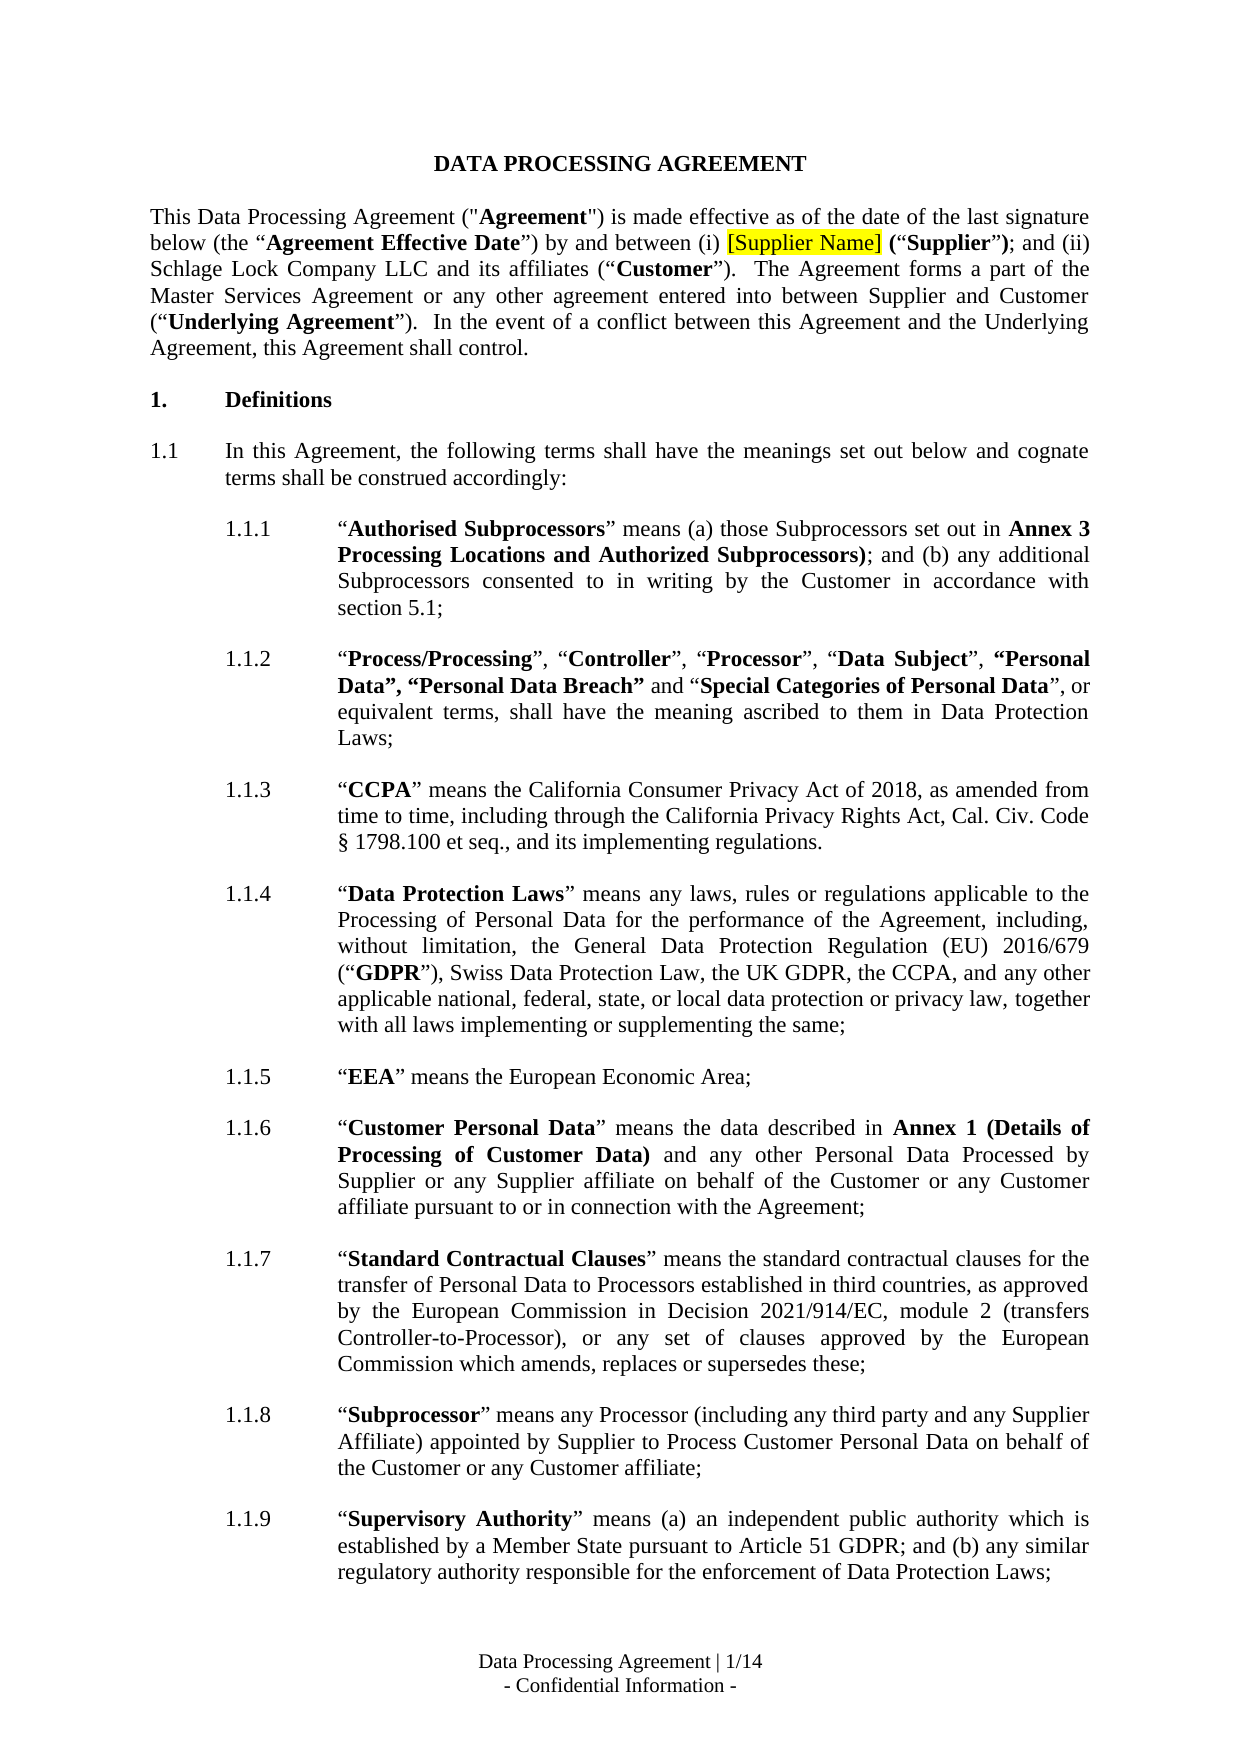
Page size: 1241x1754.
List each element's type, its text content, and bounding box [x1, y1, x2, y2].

subtitle In this Agreement, the following terms shall have the meanings set out below and cognate terms shall be construed accordingly: [150, 437, 1090, 490]
subtitle “Customer Personal Data” means the data described in Annex 1 (Details of Processing of Customer Data) and any other Personal Data Processed by Supplier or any Supplier affiliate on behalf of the Customer or any Customer affiliate pursuant to or in connection with the Agreement; [225, 1114, 1090, 1220]
text This Data Processing Agreement ("Agreement") is made effective as of the date of the last signature below (the “Agreement Effective Date”) by and between (i) [Supplier Name] (“Supplier”); and (ii) Schlage Lock Company LLC and its affiliates (“Customer”). The Agreement forms a part of the Master Services Agreement or any other agreement entered into between Supplier and Customer (“Underlying Agreement”). In the event of a conflict between this Agreement and the Underlying Agreement, this Agreement shall control. [150, 203, 1090, 361]
subtitle “Subprocessor” means any Processor (including any third party and any Supplier Affiliate) appointed by Supplier to Process Customer Personal Data on behalf of the Customer or any Customer affiliate; [225, 1401, 1090, 1481]
subtitle “EEA” means the European Economic Area; [225, 1063, 1090, 1089]
subtitle “Process/Processing”, “Controller”, “Processor”, “Data Subject”, “Personal Data”, “Personal Data Breach” and “Special Categories of Personal Data”, or equivalent terms, shall have the meaning ascribed to them in Data Protection Laws; [225, 645, 1090, 751]
subtitle Definitions [150, 386, 1090, 412]
subtitle “CCPA” means the California Consumer Privacy Act of 2018, as amended from time to time, including through the California Privacy Rights Act, Cal. Civ. Code § 1798.100 et seq., and its implementing regulations. [225, 776, 1090, 855]
subtitle “Standard Contractual Clauses” means the standard contractual clauses for the transfer of Personal Data to Processors established in third countries, as approved by the European Commission in Decision 2021/914/EC, module 2 (transfers Controller-to-Processor), or any set of clauses approved by the European Commission which amends, replaces or supersedes these; [225, 1245, 1090, 1376]
text DATA PROCESSING AGREEMENT [150, 150, 1090, 176]
subtitle “Authorised Subprocessors” means (a) those Subprocessors set out in Annex 3 Processing Locations and Authorized Subprocessors); and (b) any additional Subprocessors consented to in writing by the Customer in accordance with section 5.1; [225, 515, 1090, 620]
subtitle “Data Protection Laws” means any laws, rules or regulations applicable to the Processing of Personal Data for the performance of the Agreement, including, without limitation, the General Data Protection Regulation (EU) 2016/679 (“GDPR”), Swiss Data Protection Law, the UK GDPR, the CCPA, and any other applicable national, federal, state, or local data protection or privacy law, together with all laws implementing or supplementing the same; [225, 880, 1090, 1038]
subtitle “Supervisory Authority” means (a) an independent public authority which is established by a Member State pursuant to Article 51 GDPR; and (b) any similar regulatory authority responsible for the enforcement of Data Protection Laws; [225, 1506, 1090, 1584]
